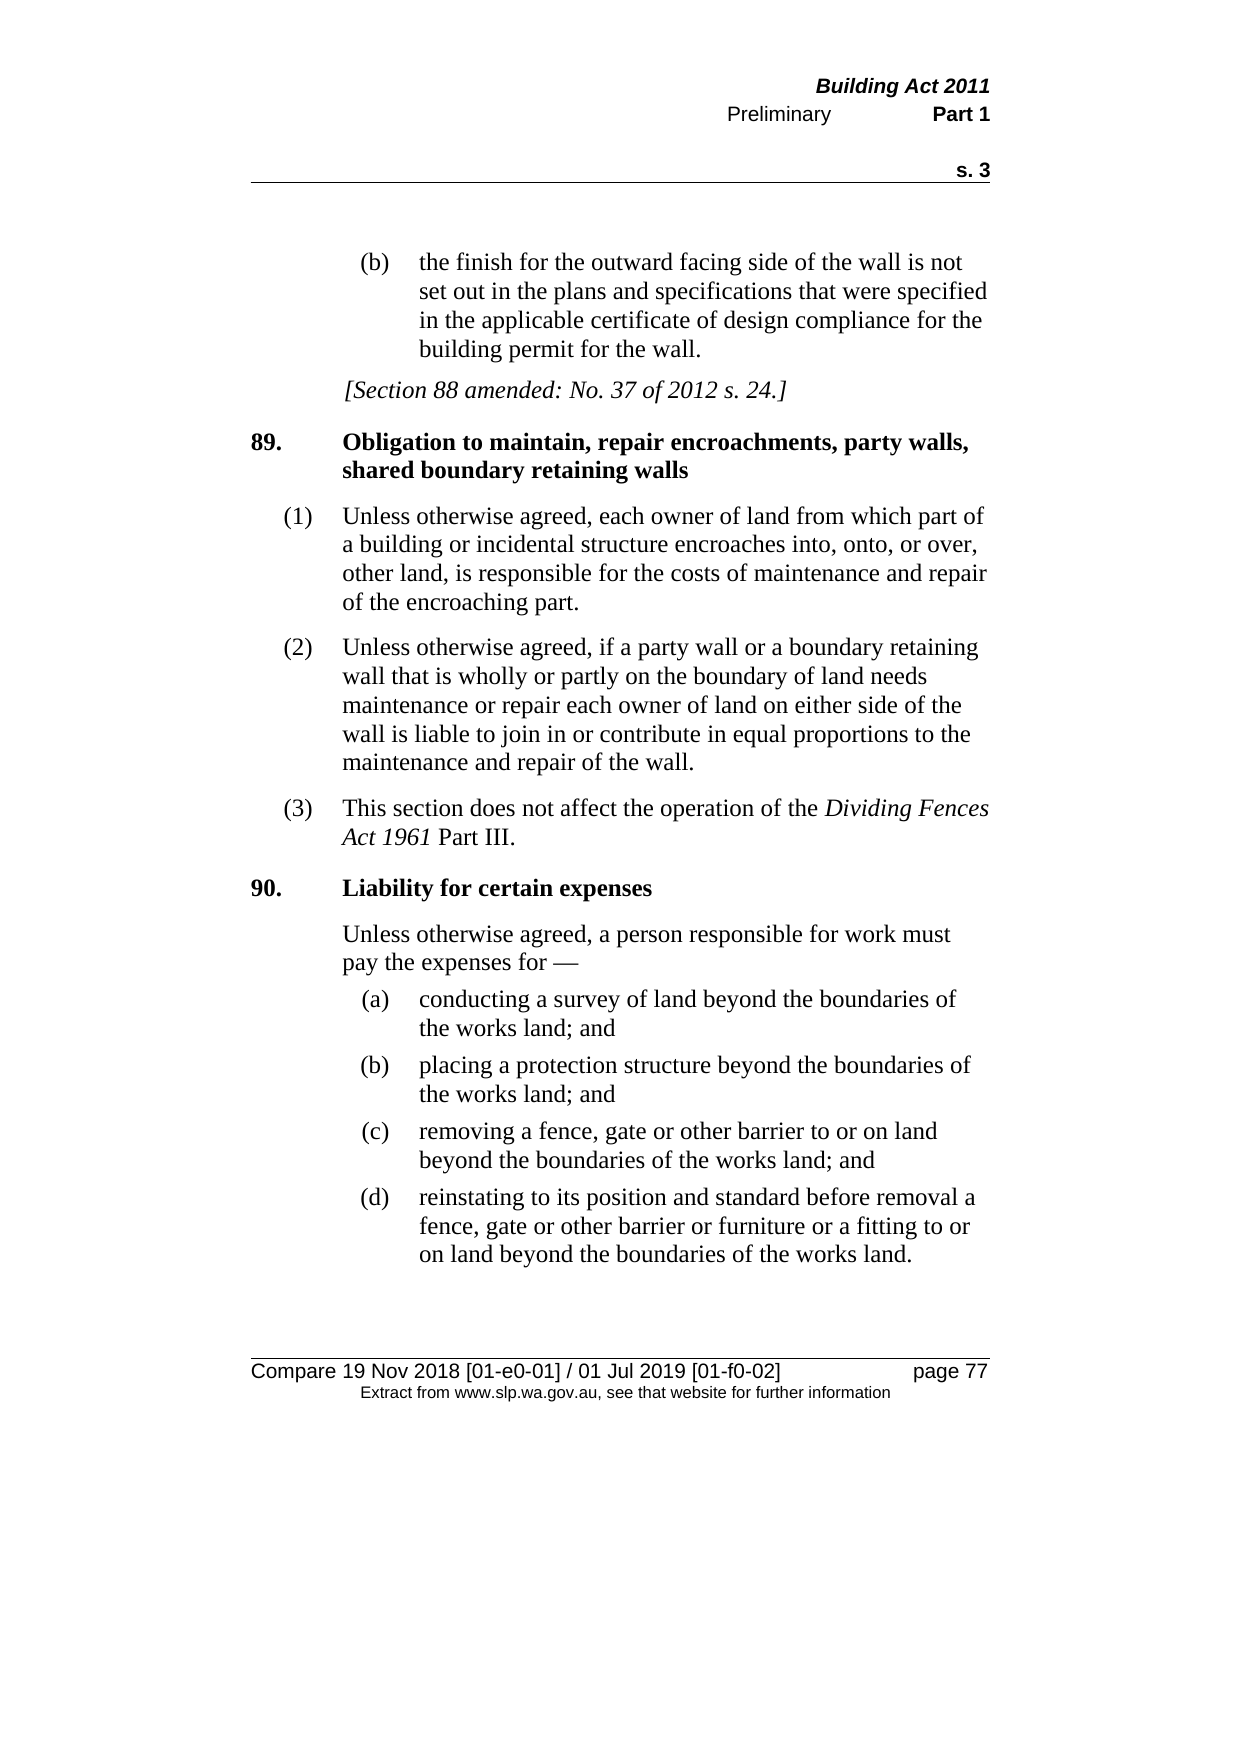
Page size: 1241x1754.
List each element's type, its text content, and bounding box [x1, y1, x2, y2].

text (3) This section does not affect the operation of the Dividing Fences Act 1961 Part III. [251, 793, 990, 850]
text Unless otherwise agreed, a person responsible for work must pay the expenses for — [251, 919, 990, 976]
subtitle 89. Obligation to maintain, repair encroachments, party walls, shared boundary retaining walls [251, 427, 990, 484]
text (d) reinstating to its position and standard before removal a fence, gate or other barrier or furniture or a fitting to or on land beyond the boundaries of the works land. [251, 1182, 990, 1268]
text (1) Unless otherwise agreed, each owner of land from which part of a building or incidental structure encroaches into, onto, or over, other land, is responsible for the costs of maintenance and repair of the encroaching part. [251, 501, 990, 616]
text (a) conducting a survey of land beyond the boundaries of the works land; and [251, 984, 990, 1042]
text (c) removing a fence, gate or other barrier to or on land beyond the boundaries of the works land; and [251, 1116, 990, 1174]
text [Section 88 amended: No. 37 of 2012 s. 24.] [251, 375, 990, 404]
text (2) Unless otherwise agreed, if a party wall or a boundary retaining wall that is wholly or partly on the boundary of land needs maintenance or repair each owner of land on either side of the wall is liable to join in or contribute in equal proportions to the maintenance and repair of the wall. [251, 632, 990, 776]
subtitle 90. Liability for certain expenses [251, 873, 990, 902]
text (b) placing a protection structure beyond the boundaries of the works land; and [251, 1050, 990, 1108]
text (b) the finish for the outward facing side of the wall is not set out in the plans and specifications that were specified in the applicable certificate of design compliance for the building permit for the wall. [251, 247, 990, 362]
